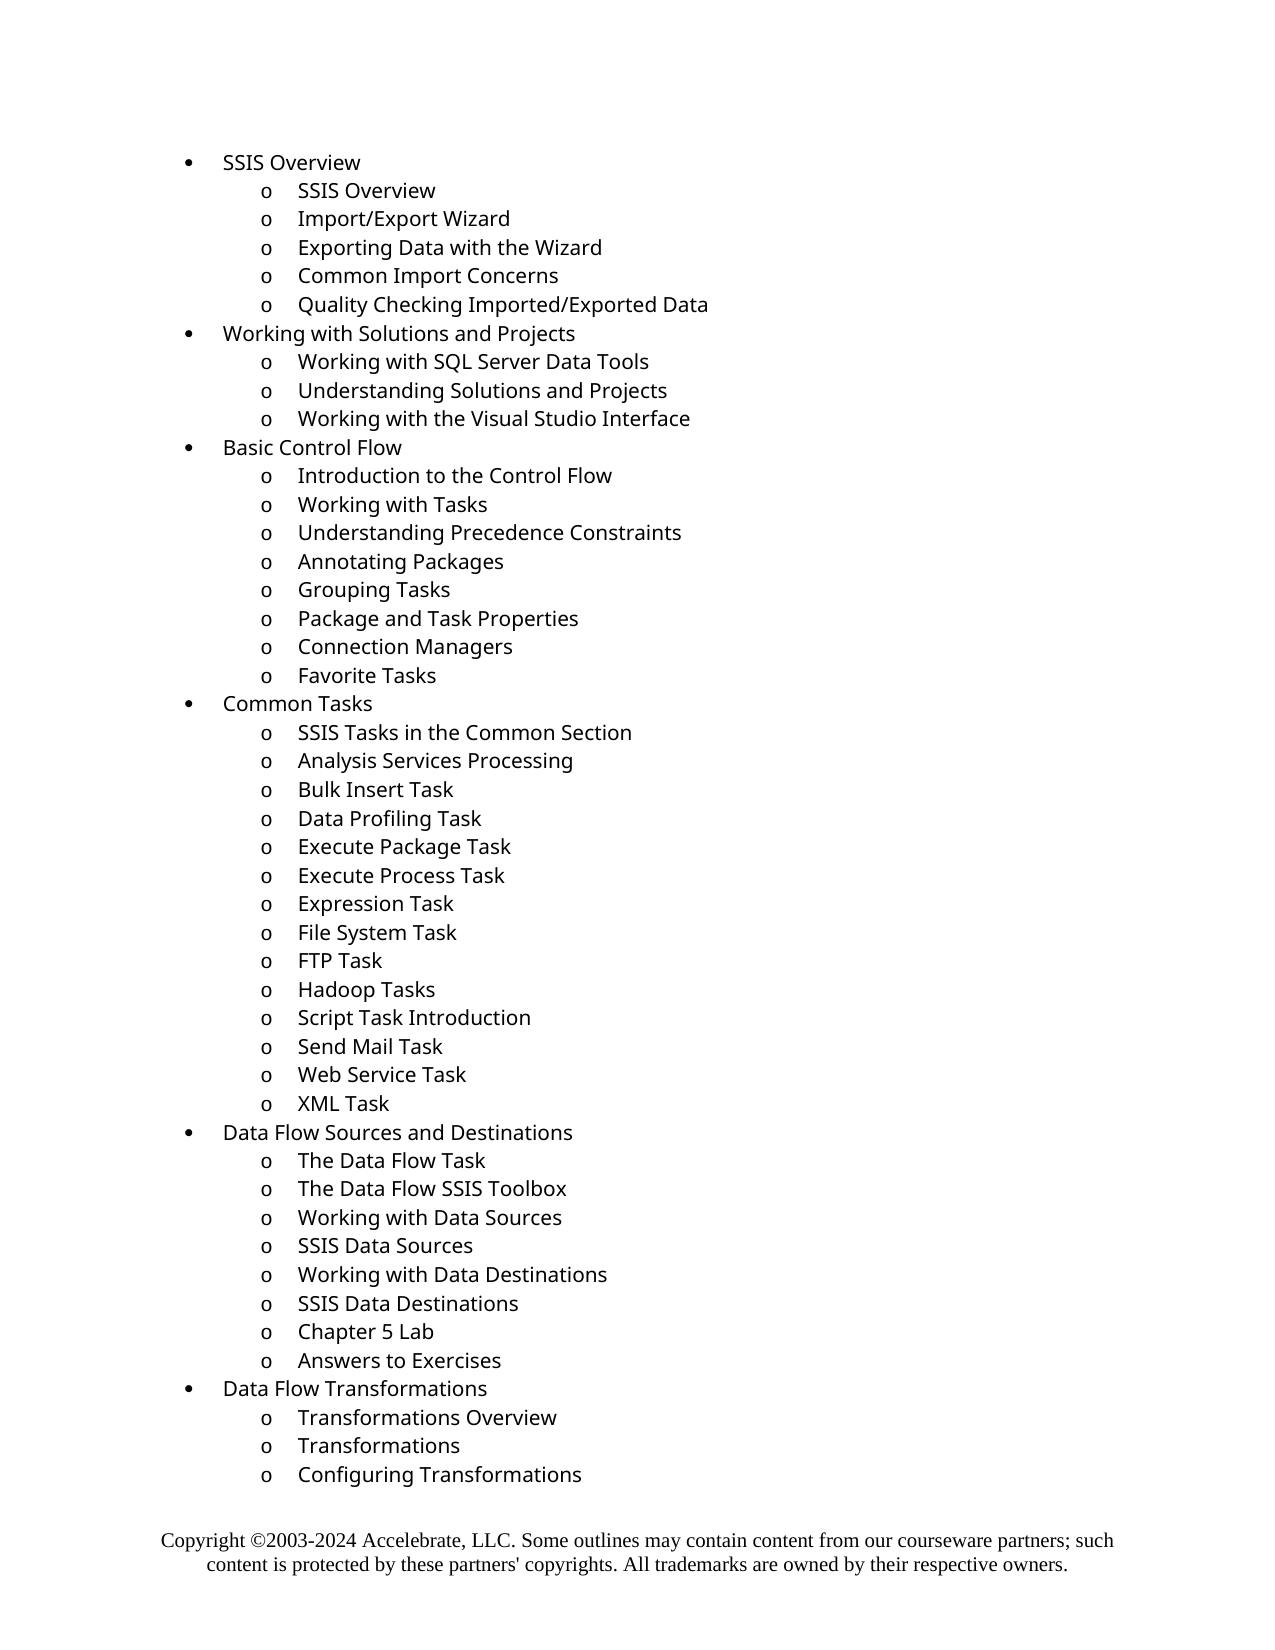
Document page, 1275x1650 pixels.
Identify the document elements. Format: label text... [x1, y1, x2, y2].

list Working with Solutions and Projects [185, 319, 1127, 347]
list File System Task [260, 918, 1127, 946]
list SSIS Overview [260, 176, 1127, 204]
list Understanding Solutions and Projects [260, 376, 1127, 404]
list Exporting Data with the Wizard [260, 233, 1127, 262]
list Script Task Introduction [260, 1003, 1127, 1032]
list Working with Data Sources [260, 1203, 1127, 1232]
list Working with the Visual Studio Interface [260, 404, 1127, 433]
list SSIS Tasks in the Common Section [260, 718, 1127, 747]
list Data Flow Sources and Destinations [185, 1118, 1127, 1146]
list Import/Export Wizard [260, 204, 1127, 233]
list Annotating Packages [260, 547, 1127, 575]
list SSIS Data Sources [260, 1232, 1127, 1260]
list Analysis Services Processing [260, 747, 1127, 775]
list Configuring Transformations [260, 1460, 1127, 1488]
list Answers to Exercises [260, 1346, 1127, 1374]
list Basic Control Flow [185, 433, 1127, 461]
list Execute Process Task [260, 861, 1127, 889]
list Data Flow Transformations [185, 1374, 1127, 1403]
list FTP Task [260, 946, 1127, 975]
list SSIS Data Destinations [260, 1289, 1127, 1317]
list Quality Checking Imported/Exported Data [260, 290, 1127, 319]
list Data Profiling Task [260, 804, 1127, 832]
list Package and Task Properties [260, 604, 1127, 632]
list XML Task [260, 1089, 1127, 1118]
list Common Import Concerns [260, 262, 1127, 290]
list Chapter 5 Lab [260, 1317, 1127, 1346]
list Working with SQL Server Data Tools [260, 347, 1127, 376]
list SSIS Overview [185, 148, 1127, 176]
list Expression Task [260, 889, 1127, 918]
list Introduction to the Control Flow [260, 461, 1127, 490]
list Working with Tasks [260, 490, 1127, 518]
list Web Service Task [260, 1061, 1127, 1089]
list Transformations [260, 1431, 1127, 1460]
list Connection Managers [260, 632, 1127, 661]
list The Data Flow SSIS Toolbox [260, 1174, 1127, 1203]
list Hadoop Tasks [260, 975, 1127, 1003]
list Common Tasks [185, 689, 1127, 718]
list Working with Data Destinations [260, 1260, 1127, 1289]
list Execute Package Task [260, 832, 1127, 861]
list Understanding Precedence Constraints [260, 518, 1127, 547]
list The Data Flow Task [260, 1146, 1127, 1174]
list Bulk Insert Task [260, 775, 1127, 804]
list Send Mail Task [260, 1032, 1127, 1061]
list Transformations Overview [260, 1403, 1127, 1431]
list Favorite Tasks [260, 661, 1127, 689]
list Grouping Tasks [260, 575, 1127, 604]
